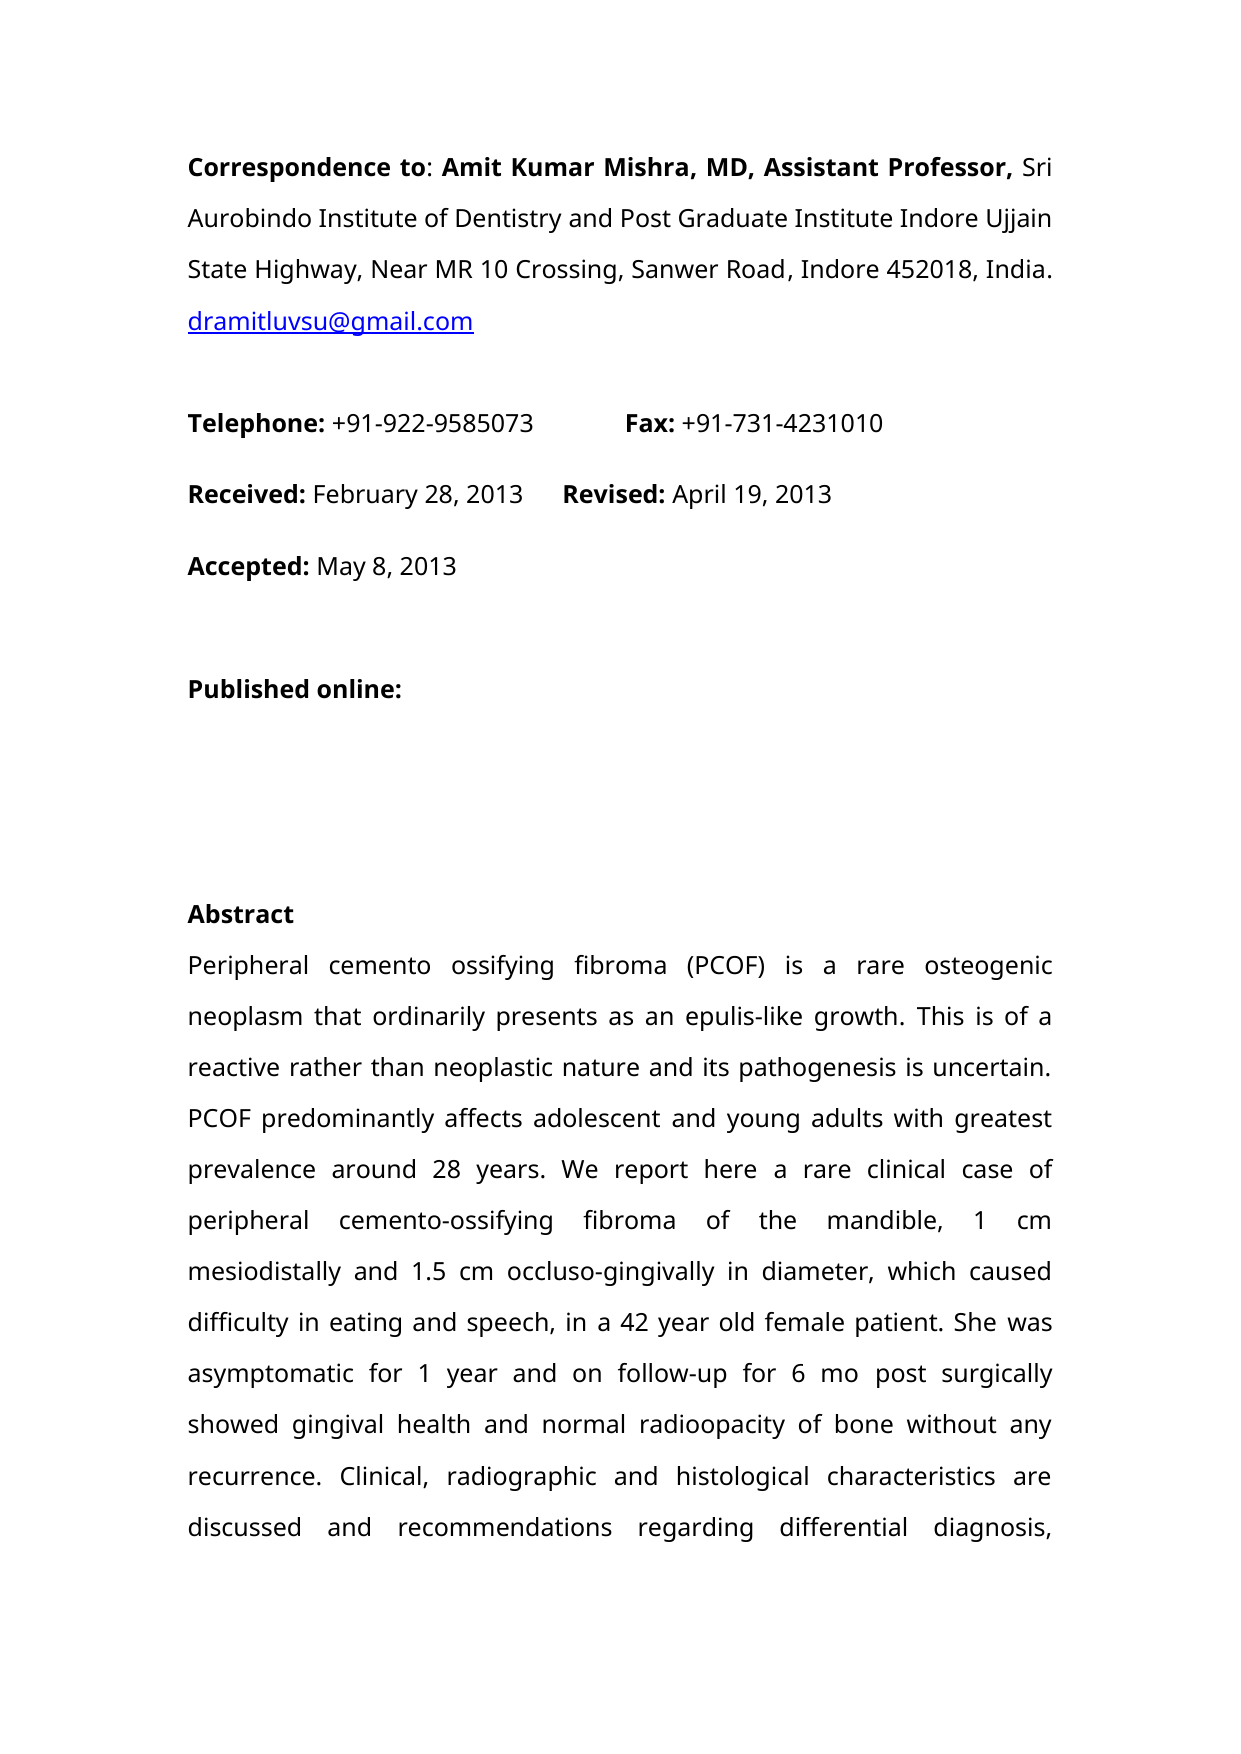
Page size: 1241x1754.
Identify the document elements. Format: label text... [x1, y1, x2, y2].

text Published online: [187, 672, 1053, 706]
text Received: Revised: [187, 477, 1053, 511]
text Accepted: [187, 549, 1053, 583]
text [187, 948, 1053, 1543]
text Abstract [187, 897, 1053, 931]
text Telephone: +91-922-9585073 Fax: +91-731-4231010 [187, 405, 1053, 439]
text Correspondence to: Amit Kumar Mishra, MD, Assistant Professor, Sri Aurobindo Institute of Dentistry and Post Graduate Institute Indore Ujjain State Highway, Near MR 10 Crossing, Sanwer Road, Indore 452018, India. dramitluvsu@gmail.com [187, 150, 1053, 337]
